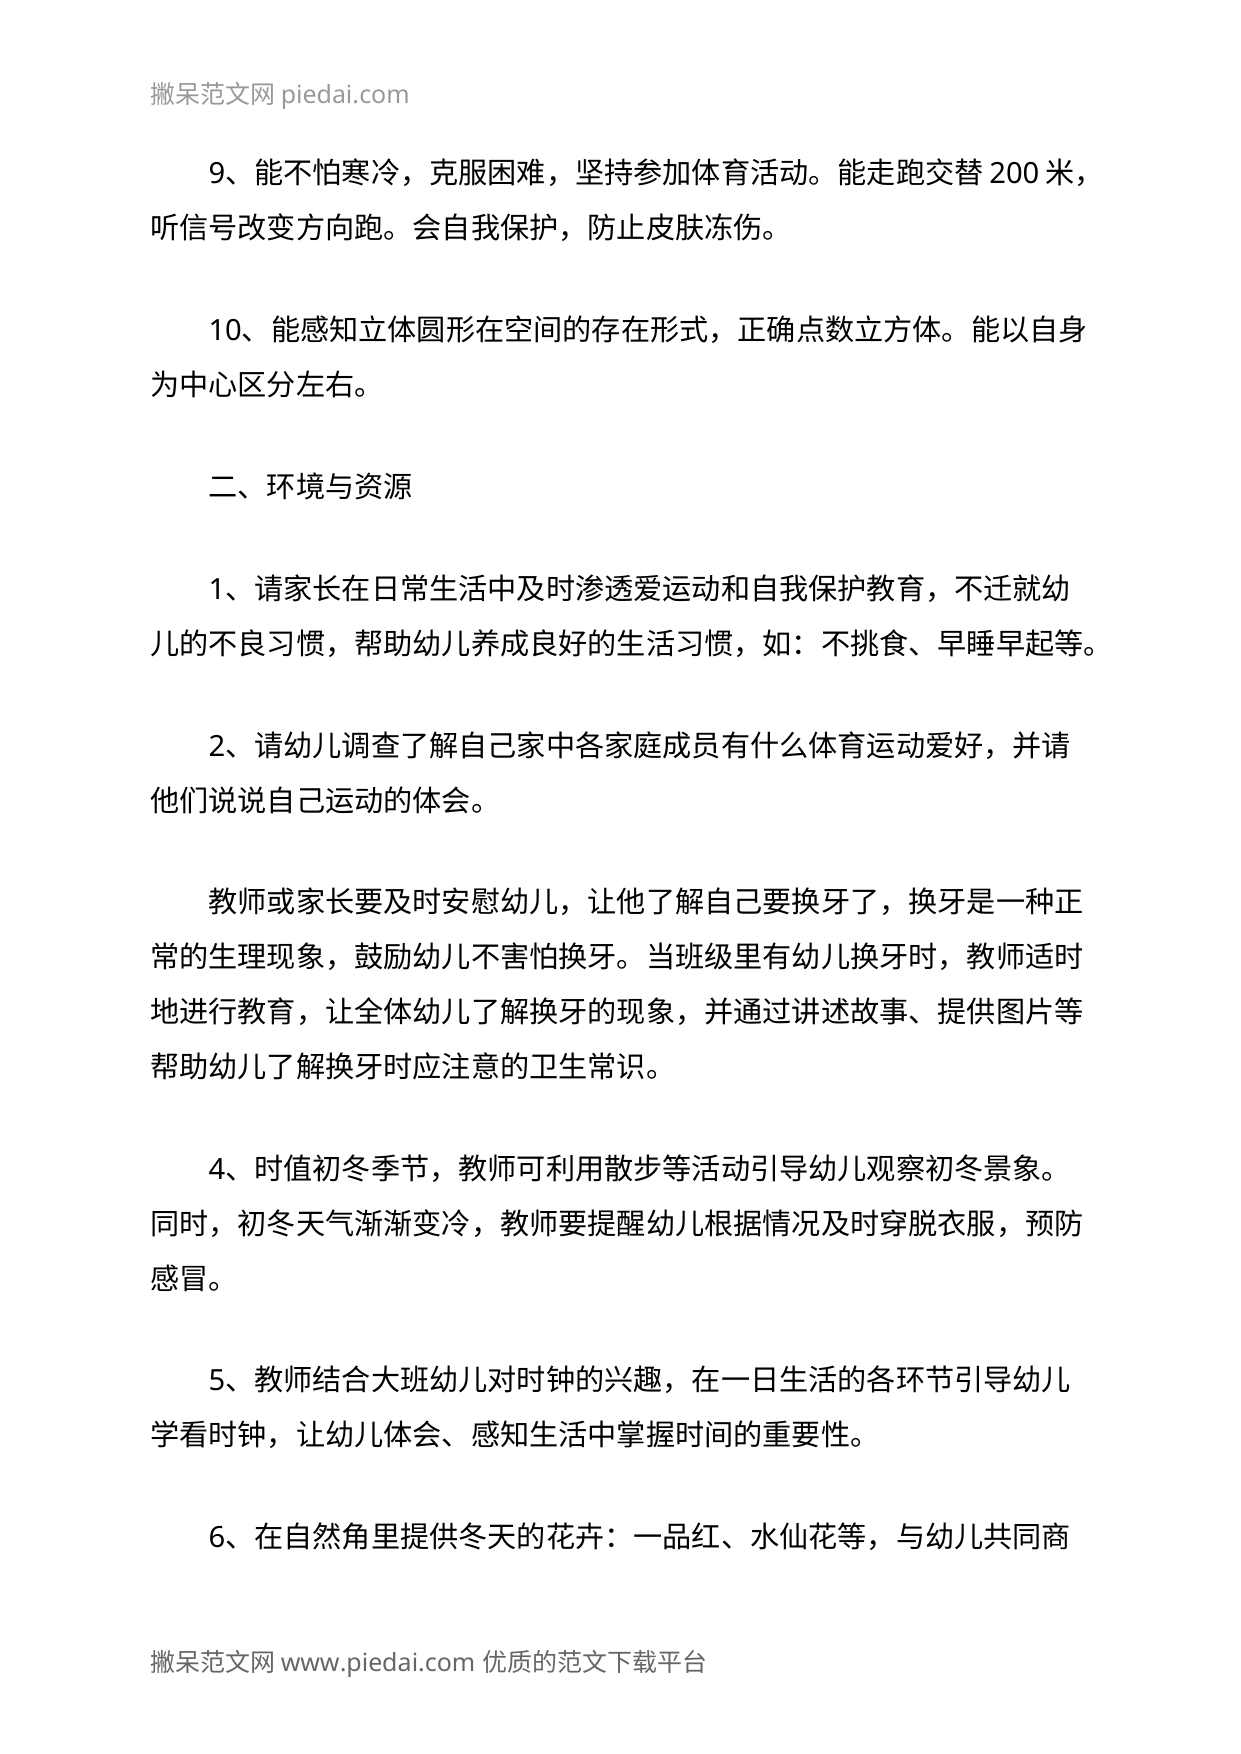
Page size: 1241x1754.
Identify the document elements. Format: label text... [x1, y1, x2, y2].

text 2、请幼儿调查了解自己家中各家庭成员有什么体育运动爱好，并请他们说说自己运动的体会。 [150, 722, 1090, 819]
text 4、时值初冬季节，教师可利用散步等活动引导幼儿观察初冬景象。同时，初冬天气渐渐变冷，教师要提醒幼儿根据情况及时穿脱衣服，预防感冒。 [150, 1145, 1090, 1297]
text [150, 1514, 1090, 1556]
text 二、环境与资源 [150, 463, 1090, 506]
text 9、能不怕寒冷，克服困难，坚持参加体育活动。能走跑交替200米，听信号改变方向跑。会自我保护，防止皮肤冻伤。 [150, 150, 1090, 247]
text 教师或家长要及时安慰幼儿，让他了解自己要换牙了，换牙是一种正常的生理现象，鼓励幼儿不害怕换牙。当班级里有幼儿换牙时，教师适时地进行教育，让全体幼儿了解换牙的现象，并通过讲述故事、提供图片等帮助幼儿了解换牙时应注意的卫生常识。 [150, 879, 1090, 1086]
text 5、教师结合大班幼儿对时钟的兴趣，在一日生活的各环节引导幼儿学看时钟，让幼儿体会、感知生活中掌握时间的重要性。 [150, 1357, 1090, 1454]
text 1、请家长在日常生活中及时渗透爱运动和自我保护教育，不迁就幼儿的不良习惯，帮助幼儿养成良好的生活习惯，如：不挑食、早睡早起等。 [150, 565, 1090, 663]
text 10、能感知立体圆形在空间的存在形式，正确点数立方体。能以自身为中心区分左右。 [150, 307, 1090, 404]
